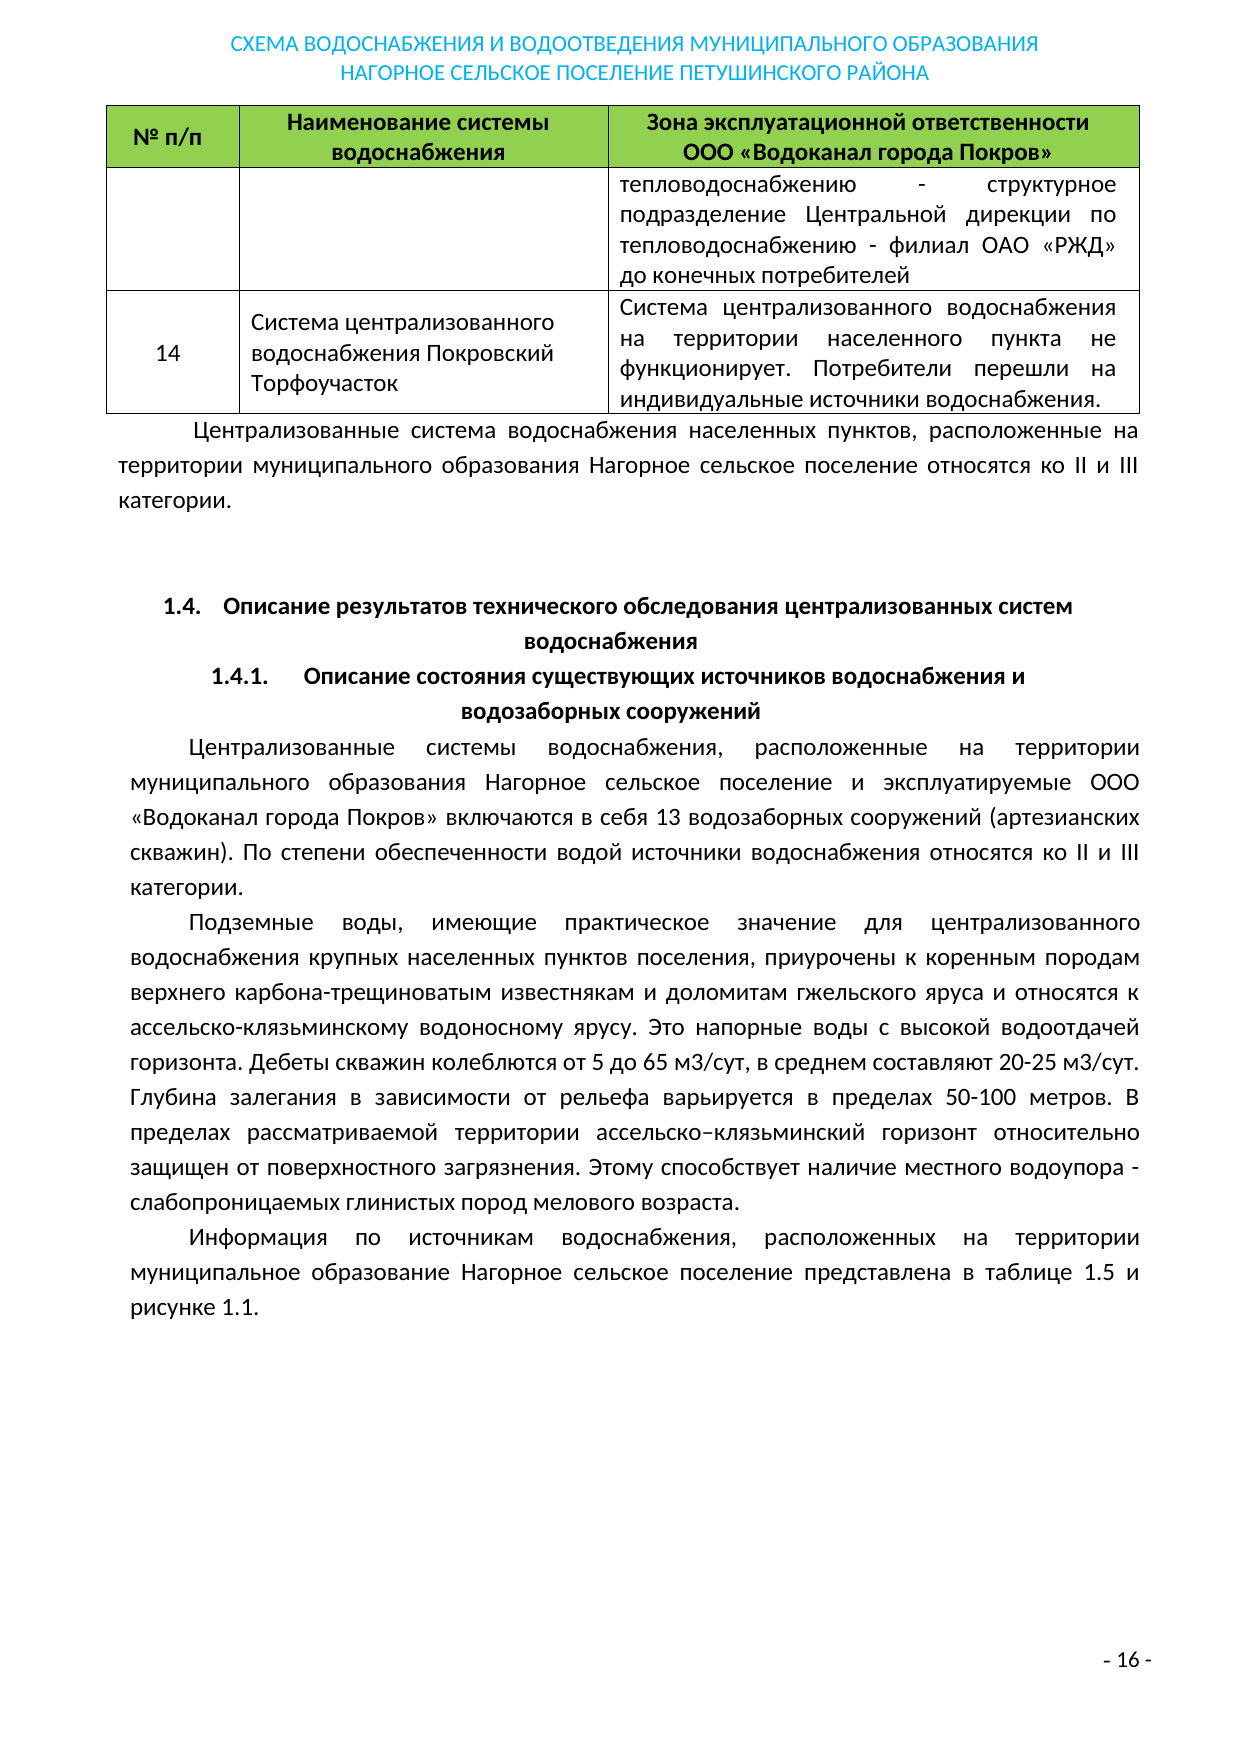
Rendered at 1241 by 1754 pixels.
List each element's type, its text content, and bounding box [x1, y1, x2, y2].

table_cell Система централизованного водоснабжения Покровский Торфоучасток [240, 291, 608, 413]
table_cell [609, 168, 1139, 290]
table_header № п/п [107, 106, 239, 167]
list Централизованные система водоснабжения населенных пунктов, расположенные на территории муниципального образования Нагорное сельское поселение относятся ко II и III категории. [118, 414, 1140, 515]
table_header Зона эксплуатационной ответственности ООО «Водоканал города Покров» [609, 106, 1139, 167]
table_cell 13 [107, 168, 239, 290]
table_header Наименование системы водоснабжения [240, 106, 608, 167]
text Информация по источникам водоснабжения, расположенных на территории муниципальное образование Нагорное сельское поселение представлена в таблице 1.5 и рисунке 1.1. [130, 1221, 1141, 1322]
text Централизованные системы водоснабжения, расположенные на территории муниципального образования Нагорное сельское поселение и эксплуатируемые ООО «Водоканал города Покров» включаются в себя 13 водозаборных сооружений (артезианских скважин). По степени обеспеченности водой источники водоснабжения относятся ко II и III категории. [130, 731, 1141, 901]
subtitle Описание состояния существующих источников водоснабжения и водозаборных сооружений [118, 660, 1103, 726]
subtitle Описание результатов технического обследования централизованных систем водоснабжения [118, 590, 1103, 656]
text Подземные воды, имеющие практическое значение для централизованного водоснабжения крупных населенных пунктов поселения, приурочены к коренным породам верхнего карбона-трещиноватым известнякам и доломитам гжельского яруса и относятся к ассельско-клязьминскому водоносному ярусу. Это напорные воды с высокой водоотдачей горизонта. Дебеты скважин колеблются от 5 до 65 м3/сут, в среднем составляют 20-25 м3/сут. Глубина залегания в зависимости от рельефа варьируется в пределах 50-100 метров. В пределах рассматриваемой территории ассельско–клязьминский горизонт относительно защищен от поверхностного загрязнения. Этому способствует наличие местного водоупора - слабопроницаемых глинистых пород мелового возраста. [130, 906, 1141, 1217]
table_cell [240, 168, 608, 290]
table_cell Система централизованного водоснабжения на территории населенного пункта не функционирует. Потребители перешли на индивидуальные источники водоснабжения. [609, 291, 1139, 413]
table_cell 14 [107, 291, 239, 413]
